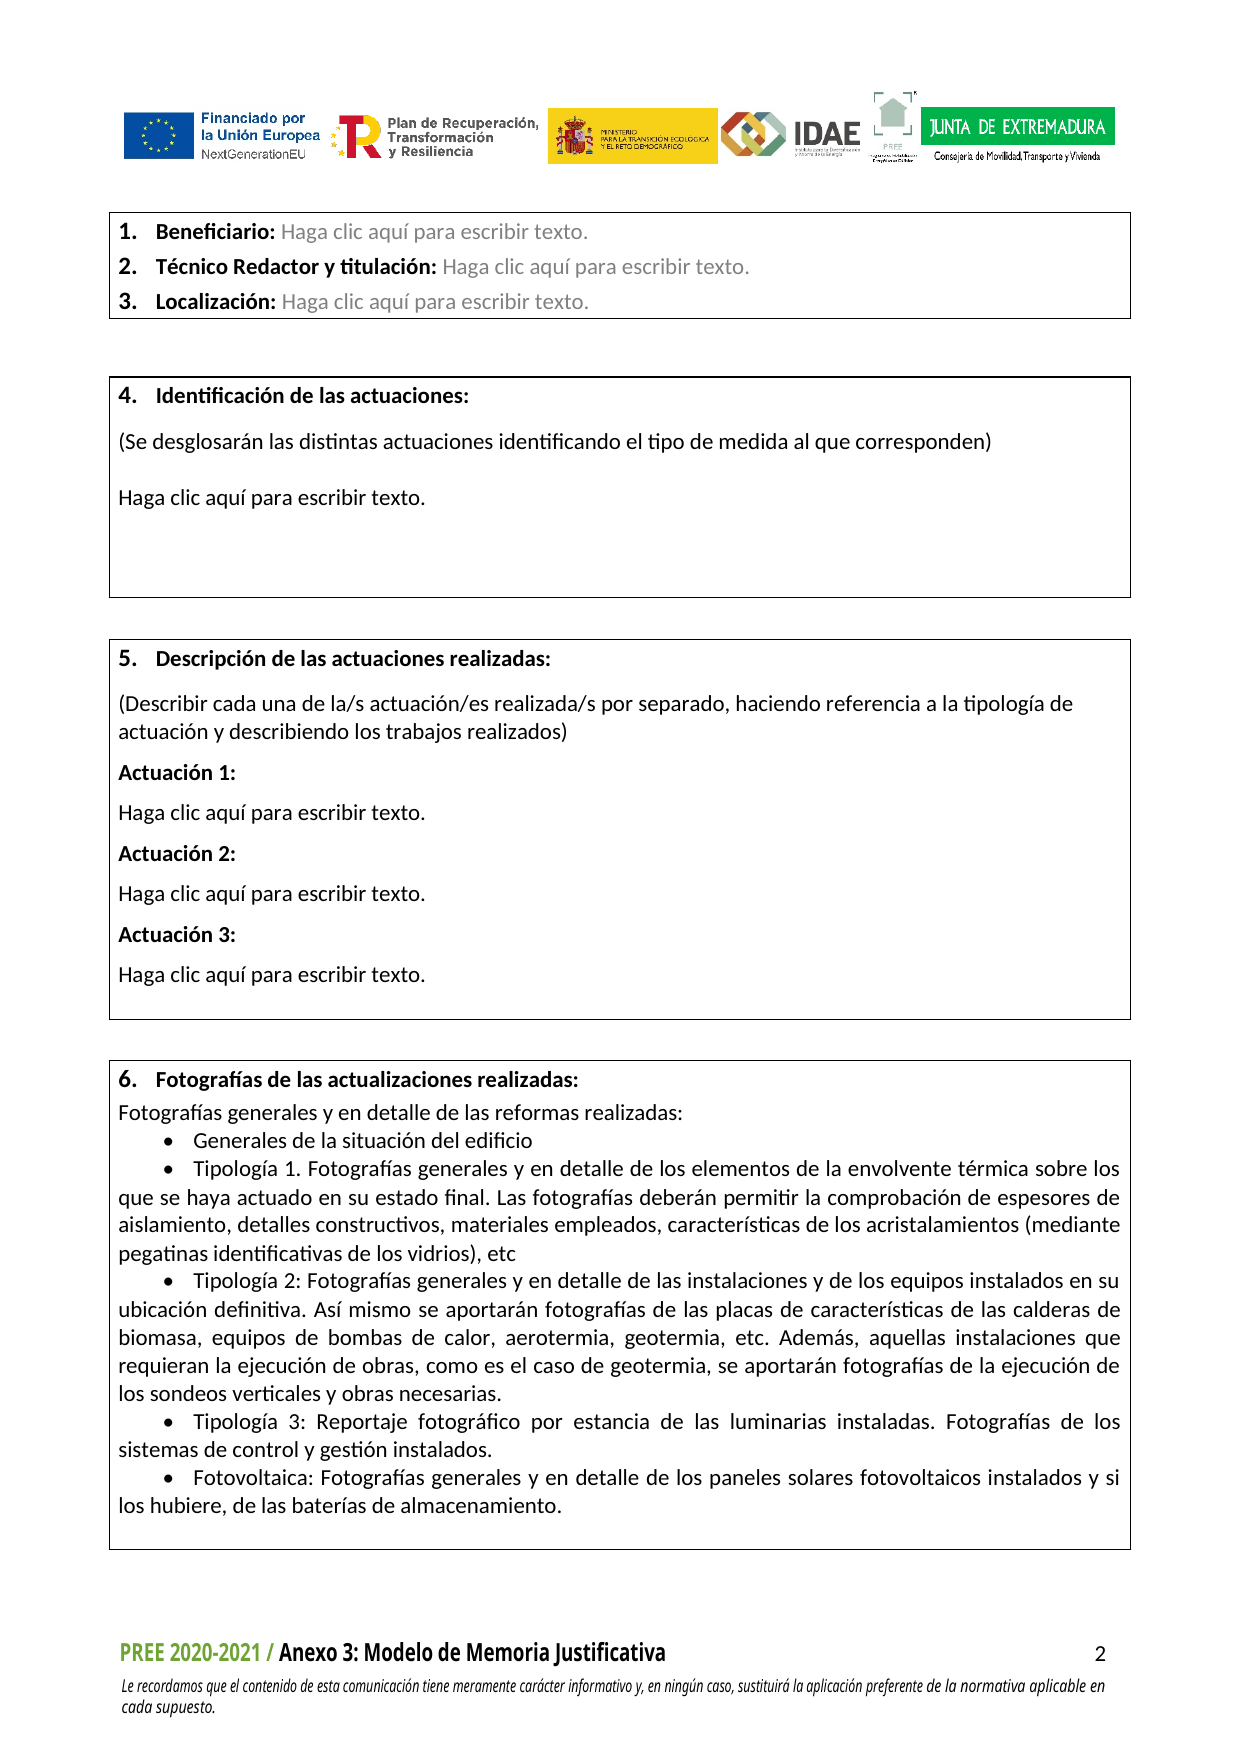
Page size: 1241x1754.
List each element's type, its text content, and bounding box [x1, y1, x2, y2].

picture [118, 88, 1119, 164]
text • Fotovoltaica: Fotografías generales y en detalle de los paneles solares fotovoltaicos instalados y si los hubiere, de las baterías de almacenamiento. [118, 1463, 1122, 1519]
text • Tipología 2: Fotografías generales y en detalle de las instalaciones y de los equipos instalados en su ubicación definitiva. Así mismo se aportarán fotografías de las placas de características de las calderas de biomasa, equipos de bombas de calor, aerotermia, geotermia, etc. Además, aquellas instalaciones que requieran la ejecución de obras, como es el caso de geotermia, se aportarán fotografías de la ejecución de los sondeos verticales y obras necesarias. [118, 1267, 1122, 1407]
text • Generales de la situación del edificio [118, 1127, 1122, 1154]
list Beneficiario: [110, 213, 1130, 246]
text • Tipología 1. Fotografías generales y en detalle de los elementos de la envolvente térmica sobre los que se haya actuado en su estado final. Las fotografías deberán permitir la comprobación de espesores de aislamiento, detalles constructivos, materiales empleados, características de los acristalamientos (mediante pegatinas identificativas de los vidrios), etc [118, 1154, 1122, 1267]
list Localización: [110, 282, 1130, 318]
text (Se desglosarán las distintas actuaciones identificando el tipo de medida al que corresponden) [110, 424, 1130, 455]
text • Tipología 3: Reportaje fotográfico por estancia de las luminarias instaladas. Fotografías de los sistemas de control y gestión instalados. [118, 1407, 1122, 1463]
list Descripción de las actuaciones realizadas: [110, 640, 1130, 672]
text Actuación 3: [110, 917, 1130, 948]
list Fotografías de las actualizaciones realizadas: [110, 1061, 1130, 1094]
list Identificación de las actuaciones: [110, 378, 1130, 410]
text Fotografías generales y en detalle de las reformas realizadas: [110, 1095, 1130, 1127]
list Técnico Redactor y titulación: [110, 247, 1130, 281]
text Actuación 1: [110, 755, 1130, 786]
text (Describir cada una de la/s actuación/es realizada/s por separado, haciendo referencia a la tipología de actuación y describiendo los trabajos realizados) [110, 686, 1130, 746]
text Actuación 2: [110, 836, 1130, 867]
